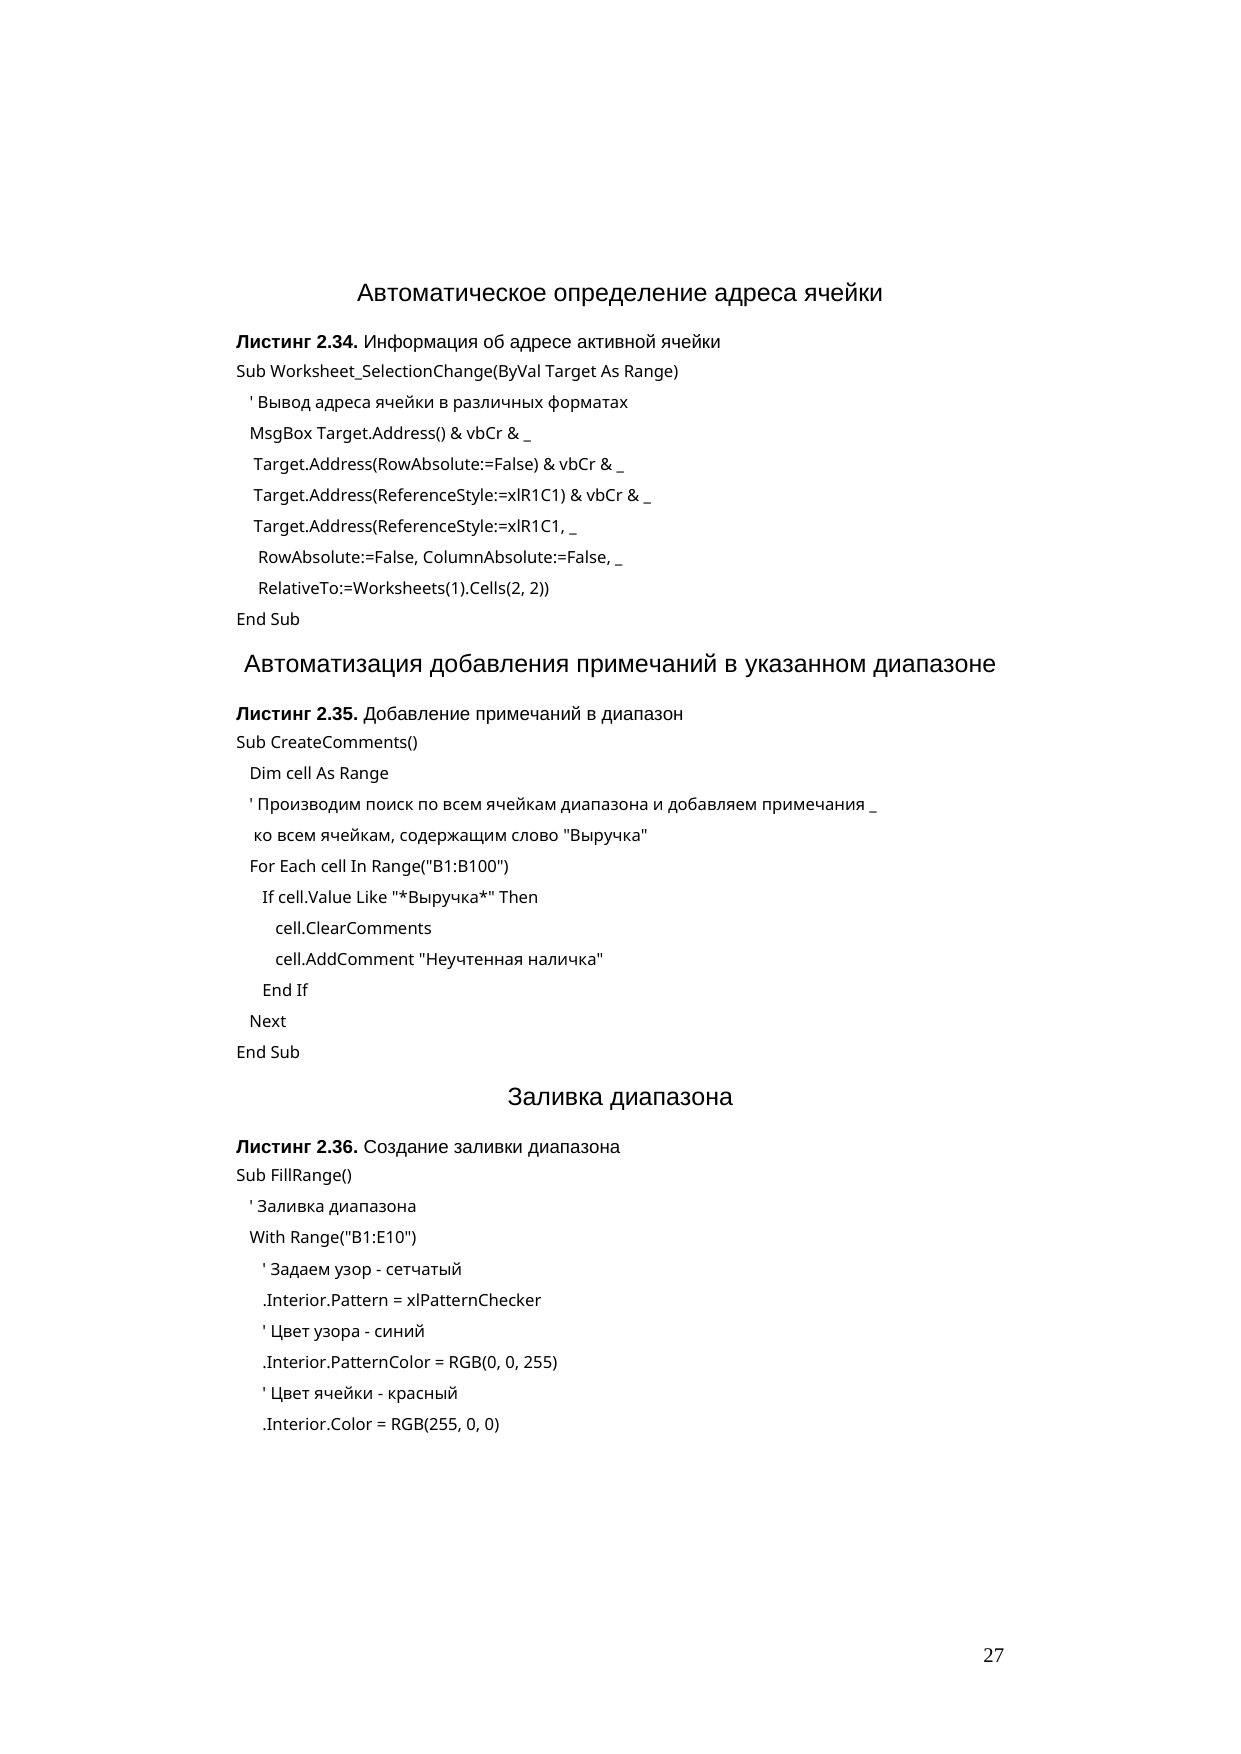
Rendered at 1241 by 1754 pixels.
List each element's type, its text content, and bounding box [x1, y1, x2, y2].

list End Sub [236, 1041, 1004, 1064]
list ко всем ячейкам, содержащим слово "Выручка" [236, 824, 1004, 846]
list Target.Address(RowAbsolute:=False) & vbCr & _ [236, 452, 1004, 475]
list With Range("B1:E10") [236, 1226, 1004, 1249]
list Sub FillRange() [236, 1164, 1004, 1187]
list ' Задаем узор - сетчатый [236, 1257, 1004, 1280]
list .Interior.Pattern = xlPatternChecker [236, 1288, 1004, 1311]
list ' Производим поиск по всем ячейкам диапазона и добавляем примечания _ [236, 793, 1004, 815]
list End Sub [236, 607, 1004, 630]
list End If [236, 979, 1004, 1002]
list MsgBox Target.Address() & vbCr & _ [236, 421, 1004, 444]
list Target.Address(ReferenceStyle:=xlR1C1, _ [236, 514, 1004, 537]
list .Interior.Color = RGB(255, 0, 0) [236, 1412, 1004, 1435]
list Next [236, 1010, 1004, 1033]
list .Interior.PatternColor = RGB(0, 0, 255) [236, 1350, 1004, 1373]
list If cell.Value Like "*Выручка*" Then [236, 886, 1004, 908]
list RowAbsolute:=False, ColumnAbsolute:=False, _ [236, 545, 1004, 568]
list Sub CreateComments() [236, 731, 1004, 753]
list Target.Address(ReferenceStyle:=xlR1C1) & vbCr & _ [236, 483, 1004, 506]
list Листинг 2.36. Создание заливки диапазона [236, 1136, 1004, 1158]
list Листинг 2.35. Добавление примечаний в диапазон [236, 703, 1004, 724]
list cell.ClearComments [236, 917, 1004, 939]
list Dim cell As Range [236, 762, 1004, 784]
list cell.AddComment "Неучтенная наличка" [236, 948, 1004, 971]
subtitle Автоматизация добавления примечаний в указанном диапазоне [236, 649, 1004, 678]
list ' Заливка диапазона [236, 1195, 1004, 1218]
list Листинг 2.34. Информация об адресе активной ячейки [236, 331, 1004, 353]
list Sub Worksheet_SelectionChange(ByVal Target As Range) [236, 359, 1004, 382]
list ' Вывод адреса ячейки в различных форматах [236, 390, 1004, 413]
list For Each cell In Range("B1:B100") [236, 855, 1004, 877]
subtitle Автоматическое определение адреса ячейки [236, 278, 1004, 306]
subtitle Заливка диапазона [236, 1082, 1004, 1111]
list RelativeTo:=Worksheets(1).Cells(2, 2)) [236, 576, 1004, 599]
list ' Цвет ячейки - красный [236, 1381, 1004, 1404]
list ' Цвет узора - синий [236, 1319, 1004, 1342]
